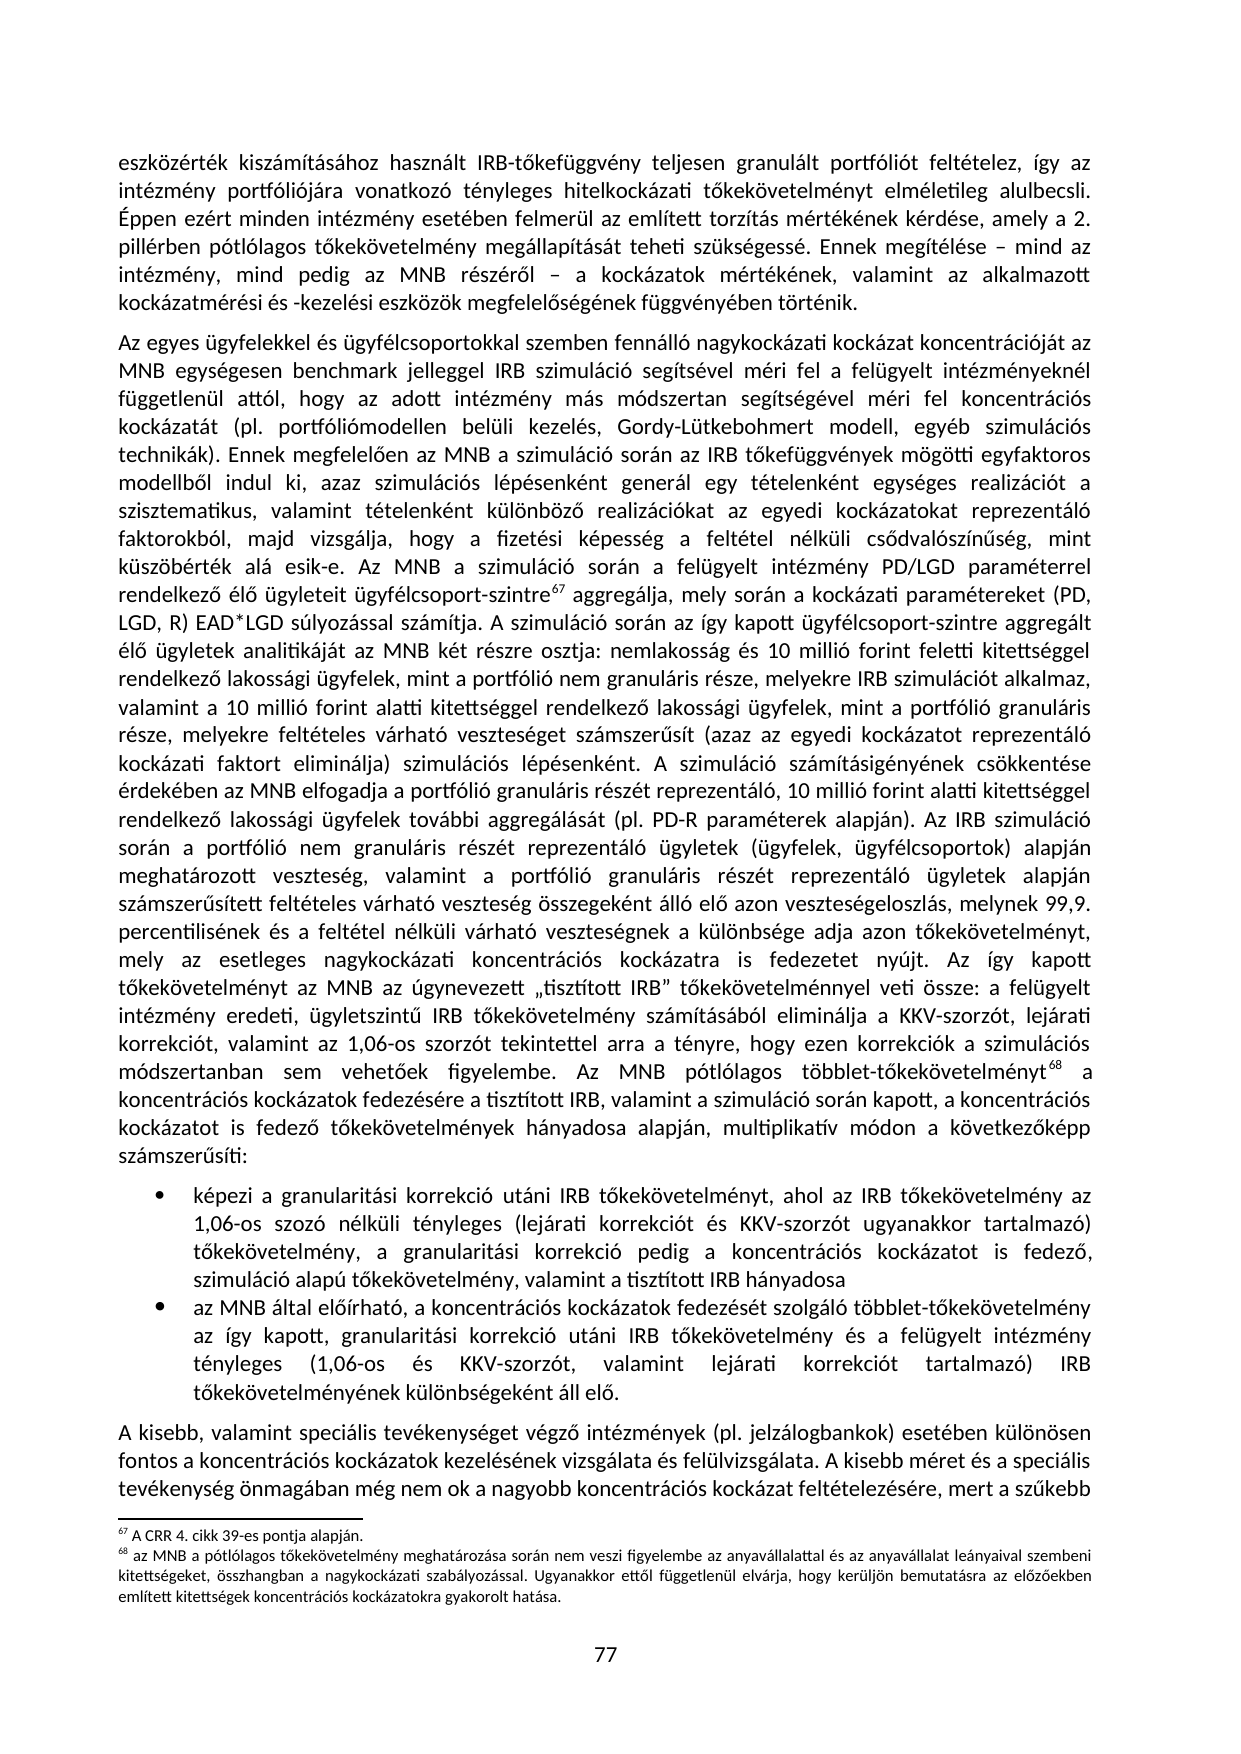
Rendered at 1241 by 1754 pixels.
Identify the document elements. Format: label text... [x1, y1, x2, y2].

list az MNB által előírható, a koncentrációs kockázatok fedezését szolgáló többlet-tőkekövetelmény az így kapott, granularitási korrekció utáni IRB tőkekövetelmény és a felügyelt intézmény tényleges (1,06-os és KKV-szorzót, valamint lejárati korrekciót tartalmazó) IRB tőkekövetelményének különbségeként áll elő. [156, 1293, 1093, 1406]
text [118, 1418, 1093, 1502]
list képezi a granularitási korrekció utáni IRB tőkekövetelményt, ahol az IRB tőkekövetelmény az 1,06-os szozó nélküli tényleges (lejárati korrekciót és KKV-szorzót ugyanakkor tartalmazó) tőkekövetelmény, a granularitási korrekció pedig a koncentrációs kockázatot is fedező, szimuláció alapú tőkekövetelmény, valamint a tisztított IRB hányadosa [156, 1181, 1093, 1293]
text Az egyes ügyfelekkel és ügyfélcsoportokkal szemben fennálló nagykockázati kockázat koncentrációját az MNB egységesen benchmark jelleggel IRB szimuláció segítsével méri fel a felügyelt intézményeknél függetlenül attól, hogy az adott intézmény más módszertan segítségével méri fel koncentrációs kockázatát (pl. portfóliómodellen belüli kezelés, Gordy-Lütkebohmert modell, egyéb szimulációs technikák). Ennek megfelelően az MNB a szimuláció során az IRB tőkefüggvények mögötti egyfaktoros modellből indul ki, azaz szimulációs lépésenként generál egy tételenként egységes realizációt a szisztematikus, valamint tételenként különböző realizációkat az egyedi kockázatokat reprezentáló faktorokból, majd vizsgálja, hogy a fizetési képesség a feltétel nélküli csődvalószínűség, mint küszöbérték alá esik-e. Az MNB a szimuláció során a felügyelt intézmény PD/LGD paraméterrel rendelkező élő ügyleteit ügyfélcsoport-szintre aggregálja, mely során a kockázati paramétereket (PD, LGD, R) EAD*LGD súlyozással számítja. A szimuláció során az így kapott ügyfélcsoport-szintre aggregált élő ügyletek analitikáját az MNB két részre osztja: nemlakosság és 10 millió forint feletti kitettséggel rendelkező lakossági ügyfelek, mint a portfólió nem granuláris része, melyekre IRB szimulációt alkalmaz, valamint a 10 millió forint alatti kitettséggel rendelkező lakossági ügyfelek, mint a portfólió granuláris része, melyekre feltételes várható veszteséget számszerűsít (azaz az egyedi kockázatot reprezentáló kockázati faktort eliminálja) szimulációs lépésenként. A szimuláció számításigényének csökkentése érdekében az MNB elfogadja a portfólió granuláris részét reprezentáló, 10 millió forint alatti kitettséggel rendelkező lakossági ügyfelek további aggregálását (pl. PD-R paraméterek alapján). Az IRB szimuláció során a portfólió nem granuláris részét reprezentáló ügyletek (ügyfelek, ügyfélcsoportok) alapján meghatározott veszteség, valamint a portfólió granuláris részét reprezentáló ügyletek alapján számszerűsített feltételes várható veszteség összegeként álló elő azon veszteségeloszlás, melynek 99,9. percentilisének és a feltétel nélküli várható veszteségnek a különbsége adja azon tőkekövetelményt, mely az esetleges nagykockázati koncentrációs kockázatra is fedezetet nyújt. Az így kapott tőkekövetelményt az MNB az úgynevezett „tisztított IRB” tőkekövetelménnyel veti össze: a felügyelt intézmény eredeti, ügyletszintű IRB tőkekövetelmény számításából eliminálja a KKV-szorzót, lejárati korrekciót, valamint az 1,06-os szorzót tekintettel arra a tényre, hogy ezen korrekciók a szimulációs módszertanban sem vehetőek figyelembe. Az MNB pótlólagos többlet-tőkekövetelményt a koncentrációs kockázatok fedezésére a tisztított IRB, valamint a szimuláció során kapott, a koncentrációs kockázatot is fedező tőkekövetelmények hányadosa alapján, multiplikatív módon a következőképp számszerűsíti: [118, 328, 1093, 1169]
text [118, 148, 1093, 316]
